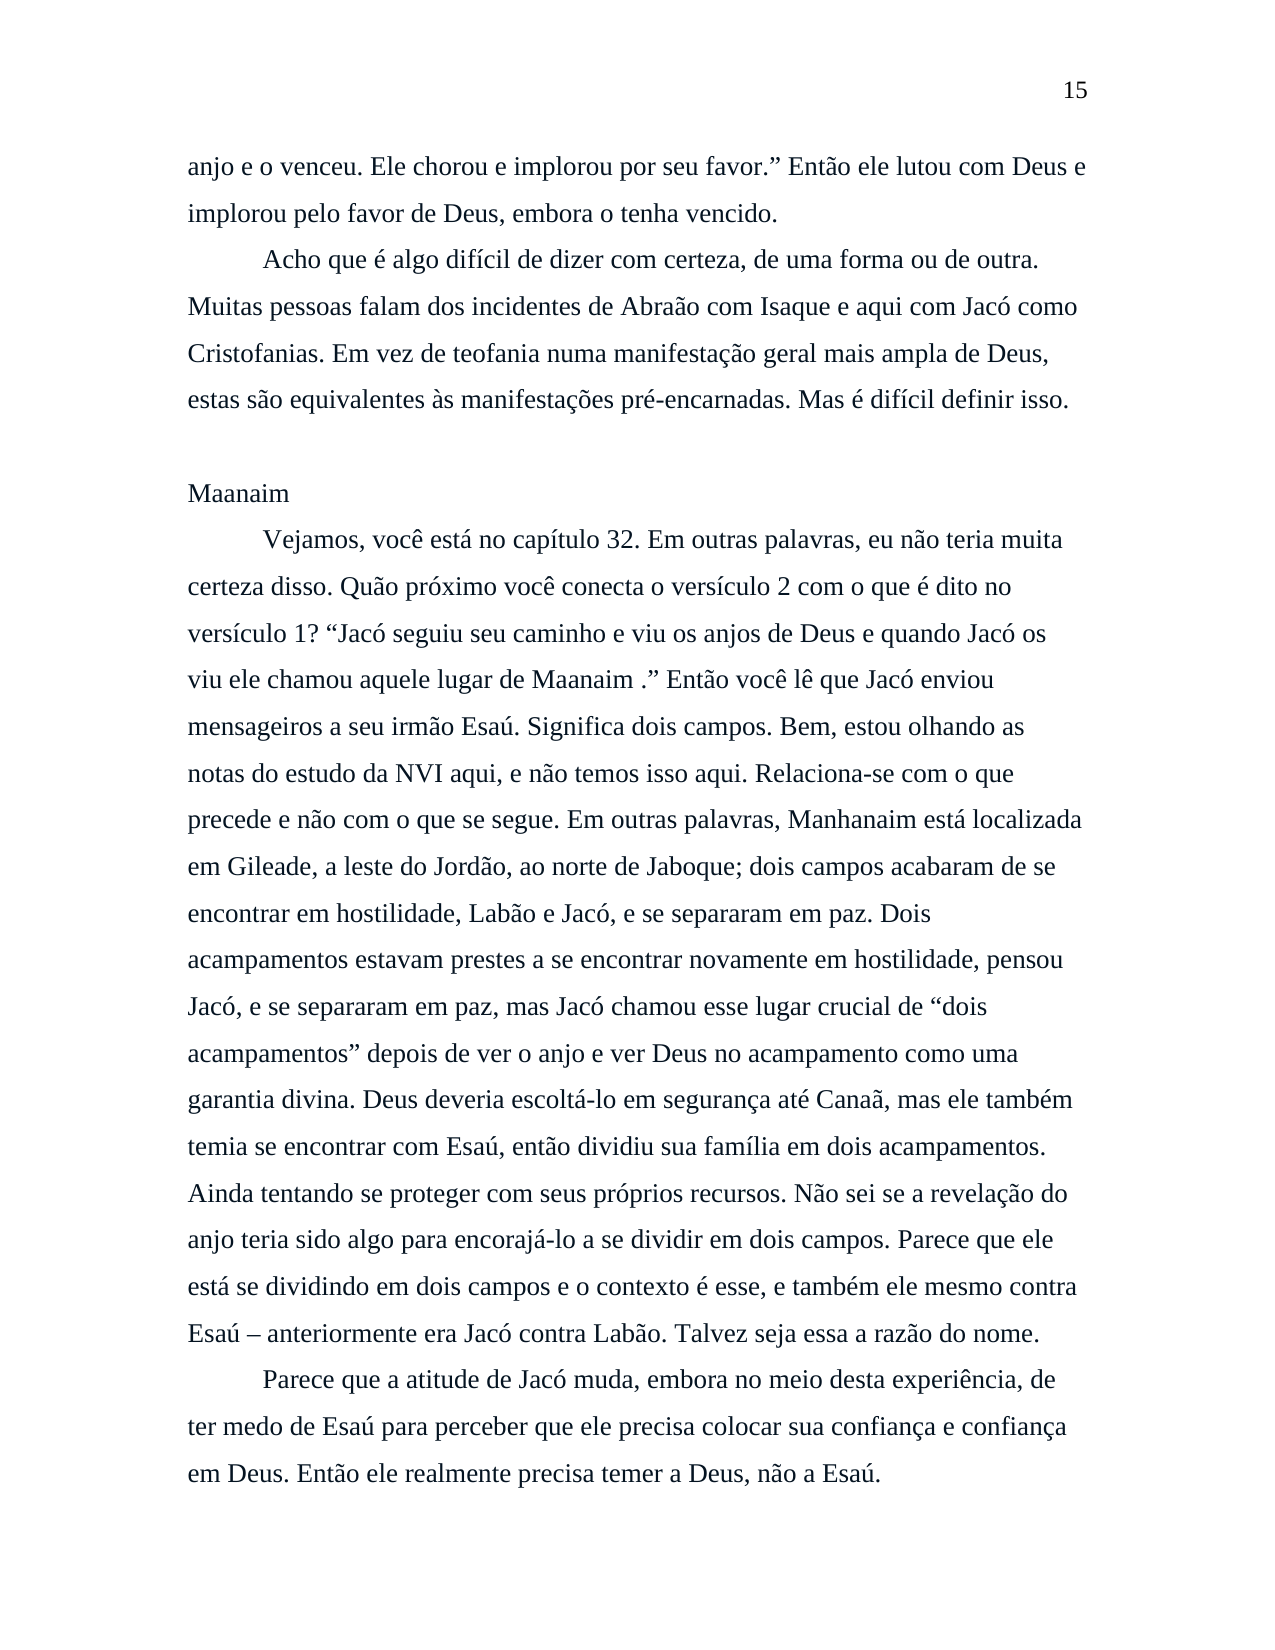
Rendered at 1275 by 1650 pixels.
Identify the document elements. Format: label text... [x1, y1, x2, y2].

text Vejamos, você está no capítulo 32. Em outras palavras, eu não teria muita certeza disso. Quão próximo você conecta o versículo 2 com o que é dito no versículo 1? “Jacó seguiu seu caminho e viu os anjos de Deus e quando Jacó os viu ele chamou aquele lugar de Maanaim .” Então você lê que Jacó enviou mensageiros a seu irmão Esaú. Significa dois campos. Bem, estou olhando as notas do estudo da NVI aqui, e não temos isso aqui. Relaciona-se com o que precede e não com o que se segue. Em outras palavras, Manhanaim está localizada em Gileade, a leste do Jordão, ao norte de Jaboque; dois campos acabaram de se encontrar em hostilidade, Labão e Jacó, e se separaram em paz. Dois acampamentos estavam prestes a se encontrar novamente em hostilidade, pensou Jacó, e se separaram em paz, mas Jacó chamou esse lugar crucial de “dois acampamentos” depois de ver o anjo e ver Deus no acampamento como uma garantia divina. Deus deveria escoltá-lo em segurança até Canaã, mas ele também temia se encontrar com Esaú, então dividiu sua família em dois acampamentos. Ainda tentando se proteger com seus próprios recursos. Não sei se a revelação do anjo teria sido algo para encorajá-lo a se dividir em dois campos. Parece que ele está se dividindo em dois campos e o contexto é esse, e também ele mesmo contra Esaú – anteriormente era Jacó contra Labão. Talvez seja essa a razão do nome. [187, 523, 1087, 1348]
text Acho que é algo difícil de dizer com certeza, de uma forma ou de outra. Muitas pessoas falam dos incidentes de Abraão com Isaque e aqui com Jacó como Cristofanias. Em vez de teofania numa manifestação geral mais ampla de Deus, estas são equivalentes às manifestações pré-encarnadas. Mas é difícil definir isso. Maanaim [187, 243, 1087, 508]
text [187, 1363, 1087, 1488]
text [187, 150, 1087, 228]
